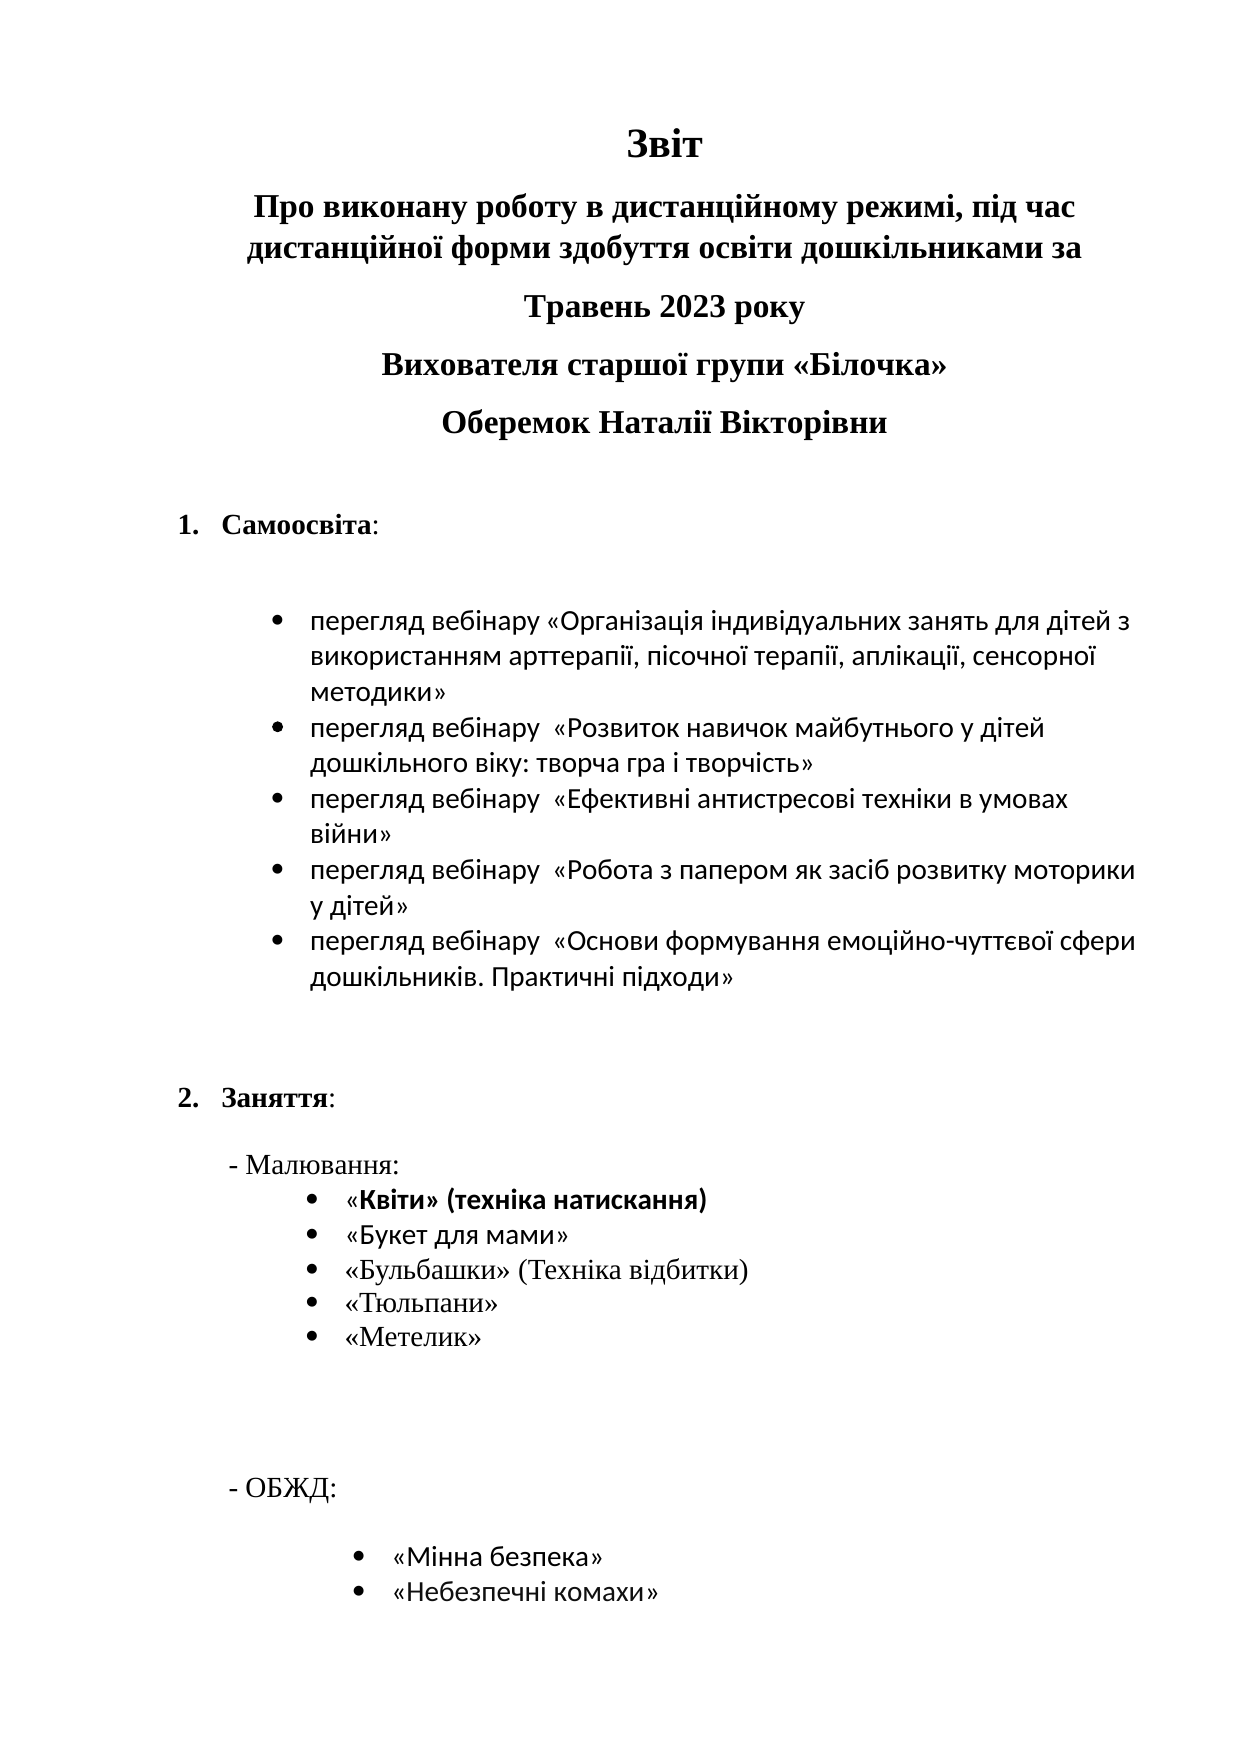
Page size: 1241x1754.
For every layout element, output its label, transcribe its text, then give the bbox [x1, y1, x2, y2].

list перегляд вебінару «Організація індивідуальних занять для дітей з використанням арттерапії, пісочної терапії, аплікації, сенсорної методики» [272, 602, 1152, 709]
subtitle «Тюльпани» [307, 1286, 1152, 1319]
list перегляд вебінару «Ефективні антистресові техніки в умовах війни» [272, 780, 1152, 851]
text Звіт [177, 118, 1152, 166]
text 2. Заняття: [177, 1080, 1152, 1114]
list перегляд вебінару «Розвиток навичок майбутнього у дітей дошкільного віку: творча гра і творчість» [272, 709, 1152, 780]
list «Букет для мами» [307, 1216, 1152, 1252]
list «Квіти» (техніка натискання) [307, 1181, 1152, 1216]
text - Малювання: [177, 1147, 1152, 1181]
list перегляд вебінару «Робота з папером як засіб розвитку моторики у дітей» [272, 851, 1152, 922]
list перегляд вебінару «Основи формування емоційно-чуттєвої сфери дошкільників. Практичні підходи» [272, 922, 1152, 994]
text Травень 2023 року [177, 286, 1152, 324]
text 1. Самоосвіта: [177, 507, 1152, 540]
subtitle «Бульбашки» (Техніка відбитки) [307, 1252, 1152, 1286]
text - ОБЖД: [177, 1471, 1152, 1504]
subtitle «Метелик» [307, 1319, 1152, 1353]
text Вихователя старшої групи «Білочка» [177, 344, 1152, 382]
text Оберемок Наталії Вікторівни [177, 402, 1152, 440]
text Про виконану роботу в дистанційному режимі, під час дистанційної форми здобуття освіти дошкільниками за [177, 186, 1152, 266]
list «Мінна безпека» [354, 1538, 1152, 1573]
list «Небезпечні комахи» [354, 1573, 1152, 1609]
